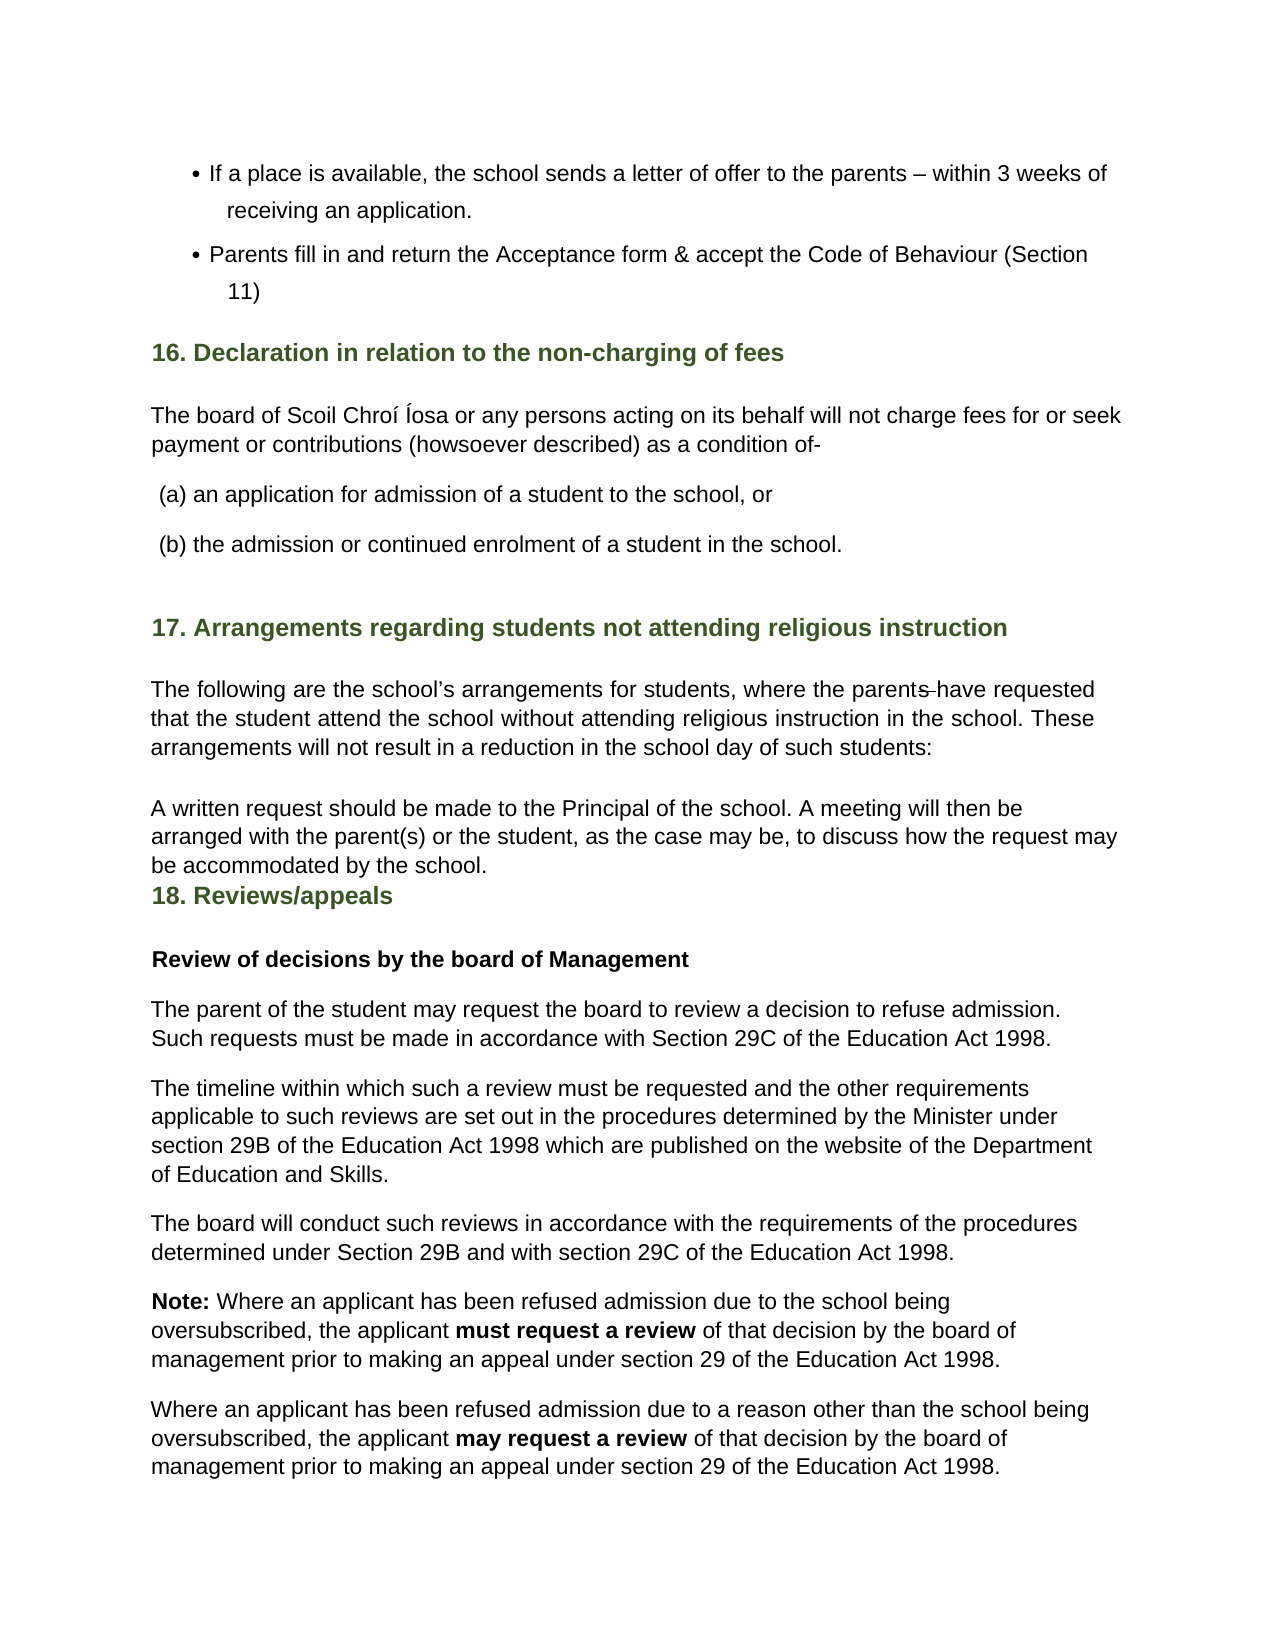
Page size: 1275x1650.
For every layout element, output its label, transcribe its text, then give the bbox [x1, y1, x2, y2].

text The following are the school’s arrangements for students, where the parents have requested that the student attend the school without attending religious instruction in the school. These arrangements will not result in a reduction in the school day of such students: [150, 676, 1095, 761]
text A written request should be made to the Principal of the school. A meeting will then be arranged with the parent(s) or the student, as the case may be, to discuss how the request may be accommodated by the school. [150, 795, 1123, 878]
text Note: Where an applicant has been refused admission due to the school being oversubscribed, the applicant must request a review of that decision by the board of management prior to making an appeal under section 29 of the Education Act 1998. [151, 1288, 1021, 1372]
text The parent of the student may request the board to review a decision to refuse admission. Such requests must be made in accordance with Section 29C of the Education Act 1998. [150, 996, 1067, 1051]
text Where an applicant has been refused admission due to a reason other than the school being oversubscribed, the applicant may request a review of that decision by the board of management prior to making an appeal under section 29 of the Education Act 1998. [150, 1396, 1095, 1479]
text The timeline within which such a review must be requested and the other requirements applicable to such reviews are set out in the procedures determined by the Minister under section 29B of the Education Act 1998 which are published on the website of the Department of Education and Skills. [150, 1074, 1098, 1187]
text (a) an application for admission of a student to the school, or [158, 481, 1132, 507]
text 16. Declaration in relation to the non-charging of fees [152, 338, 1132, 367]
text (b) the admission or continued enrolment of a student in the school. [158, 531, 1132, 557]
text 18. Reviews/appeals [152, 881, 1132, 909]
text The board will conduct such reviews in accordance with the requirements of the procedures determined under Section 29B and with section 29C of the Education Act 1998. [150, 1210, 1084, 1265]
text ∙ If a place is available, the school sends a letter of offer to the parents – within 3 weeks of receiving an application. [189, 148, 1130, 223]
text Review of decisions by the board of Management [152, 946, 1132, 972]
text The board of Scoil Chroí Íosa or any persons acting on its behalf will not charge fees for or seek payment or contributions (howsoever described) as a condition of- [150, 402, 1127, 457]
text ∙ Parents fill in and return the Acceptance form & accept the Code of Behaviour (Section 11) [189, 228, 1110, 304]
text 17. Arrangements regarding students not attending religious instruction [152, 613, 1132, 642]
